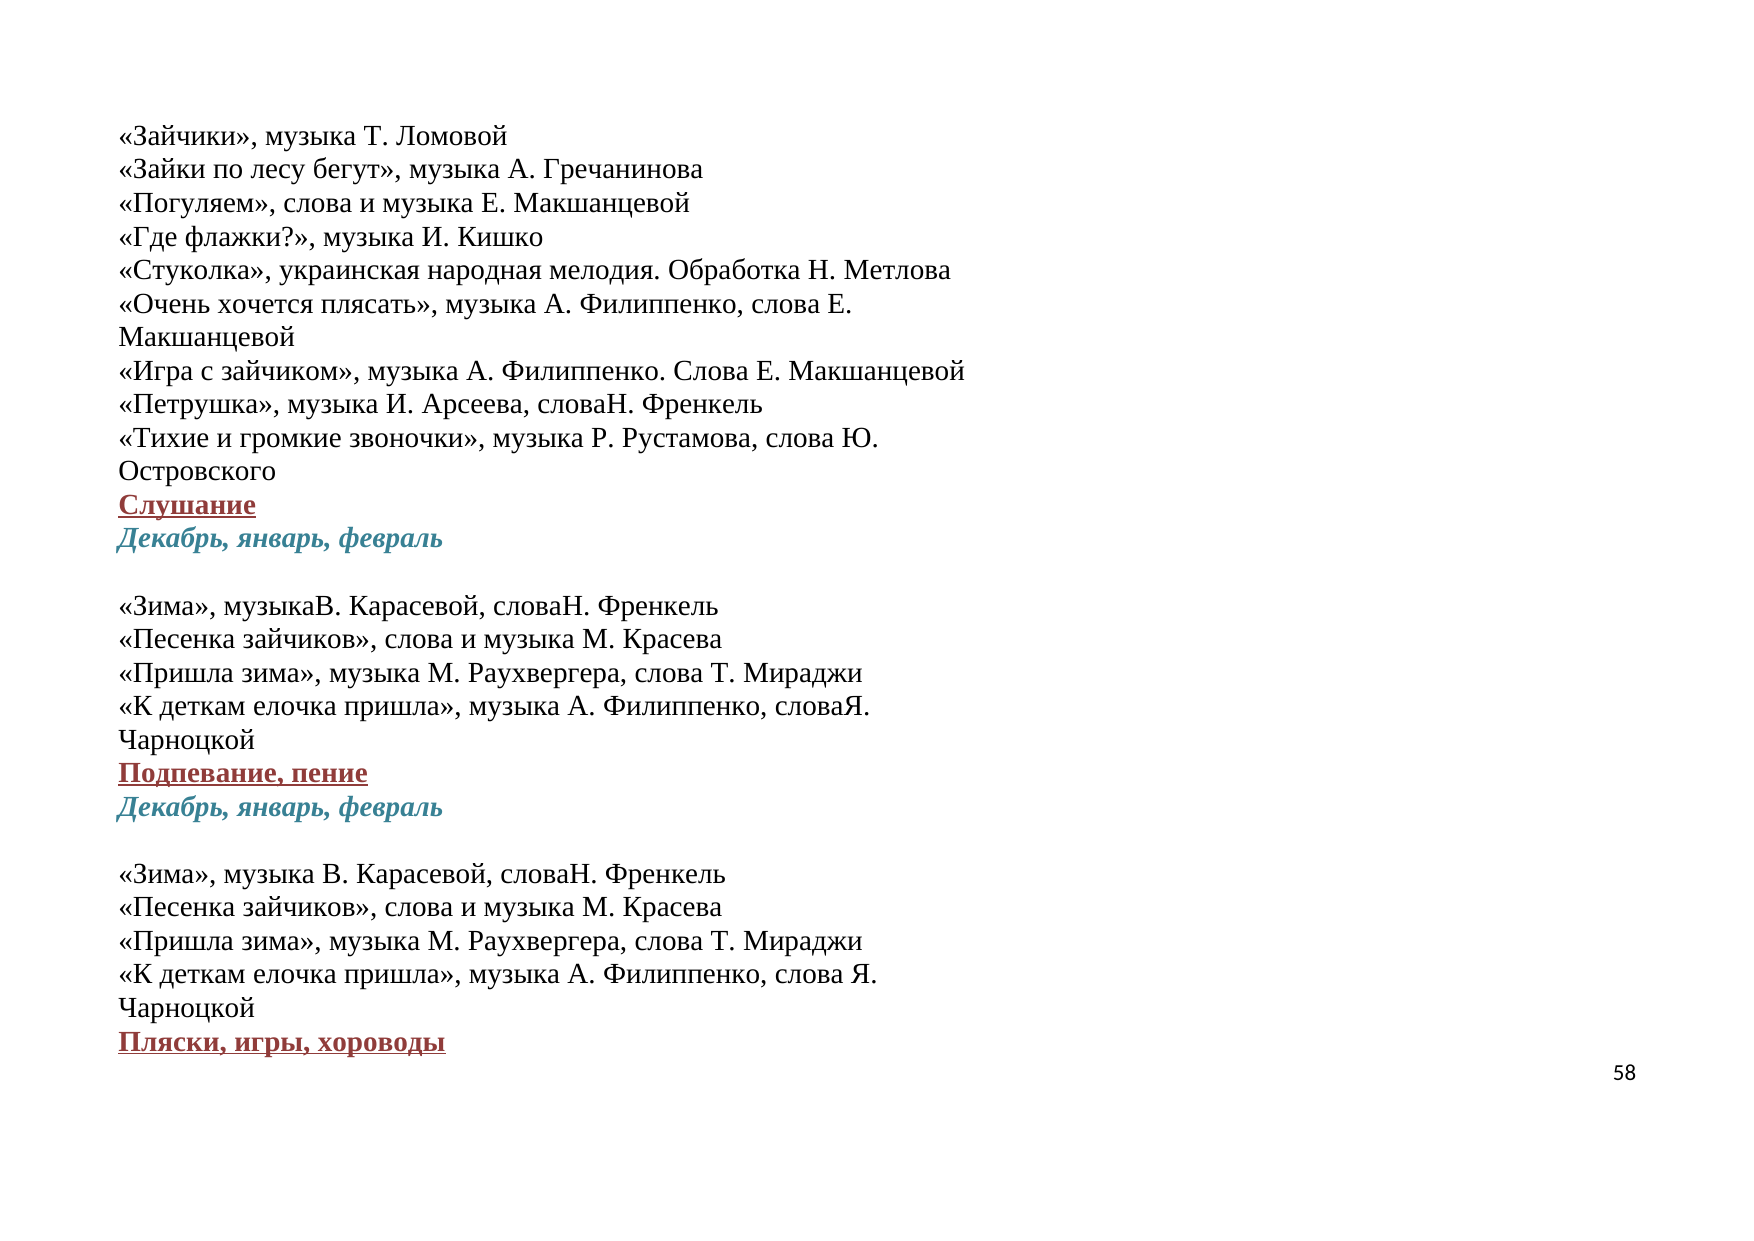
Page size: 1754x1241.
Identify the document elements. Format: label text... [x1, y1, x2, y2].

text «Пришла зима», музыка М. Раухвергера, слова Т. Мираджи [118, 923, 1636, 957]
text Макшанцевой [118, 319, 1636, 353]
text Подпевание, пение [118, 755, 1636, 789]
text Пляски, игры, хороводы [118, 1024, 1636, 1057]
text «Зима», музыка В. Карасевой, словаН. Френкель [118, 856, 1636, 889]
text Чарноцкой [118, 722, 1636, 755]
text Чарноцкой [118, 990, 1636, 1024]
text «Очень хочется плясать», музыка А. Филиппенко, слова Е. [118, 286, 1636, 319]
text «Песенка зайчиков», слова и музыка М. Красева [118, 889, 1636, 923]
text «Зима», музыкаВ. Карасевой, словаН. Френкель [118, 588, 1636, 621]
text Декабрь, январь, февраль [118, 789, 1636, 822]
text «Стуколка», украинская народная мелодия. Обработка Н. Метлова [118, 252, 1636, 286]
text «Погуляем», слова и музыка Е. Макшанцевой [118, 185, 1636, 219]
text «Зайки по лесу бегут», музыка А. Гречанинова [118, 152, 1636, 185]
text «Где флажки?», музыка И. Кишко [118, 219, 1636, 252]
text Декабрь, январь, февраль [118, 521, 1636, 554]
text «Тихие и громкие звоночки», музыка Р. Рустамова, слова Ю. [118, 420, 1636, 453]
text «Игра с зайчиком», музыка А. Филиппенко. Слова Е. Макшанцевой [118, 353, 1636, 386]
text «К деткам елочка пришла», музыка А. Филиппенко, словаЯ. [118, 688, 1636, 722]
text «К деткам елочка пришла», музыка А. Филиппенко, слова Я. [118, 957, 1636, 990]
text «Зайчики», музыка Т. Ломовой [118, 118, 1636, 152]
text «Песенка зайчиков», слова и музыка М. Красева [118, 621, 1636, 655]
text Островского [118, 453, 1636, 487]
text «Петрушка», музыка И. Арсеева, словаН. Френкель [118, 386, 1636, 420]
text «Пришла зима», музыка М. Раухвергера, слова Т. Мираджи [118, 655, 1636, 688]
text Слушание [118, 487, 1636, 521]
